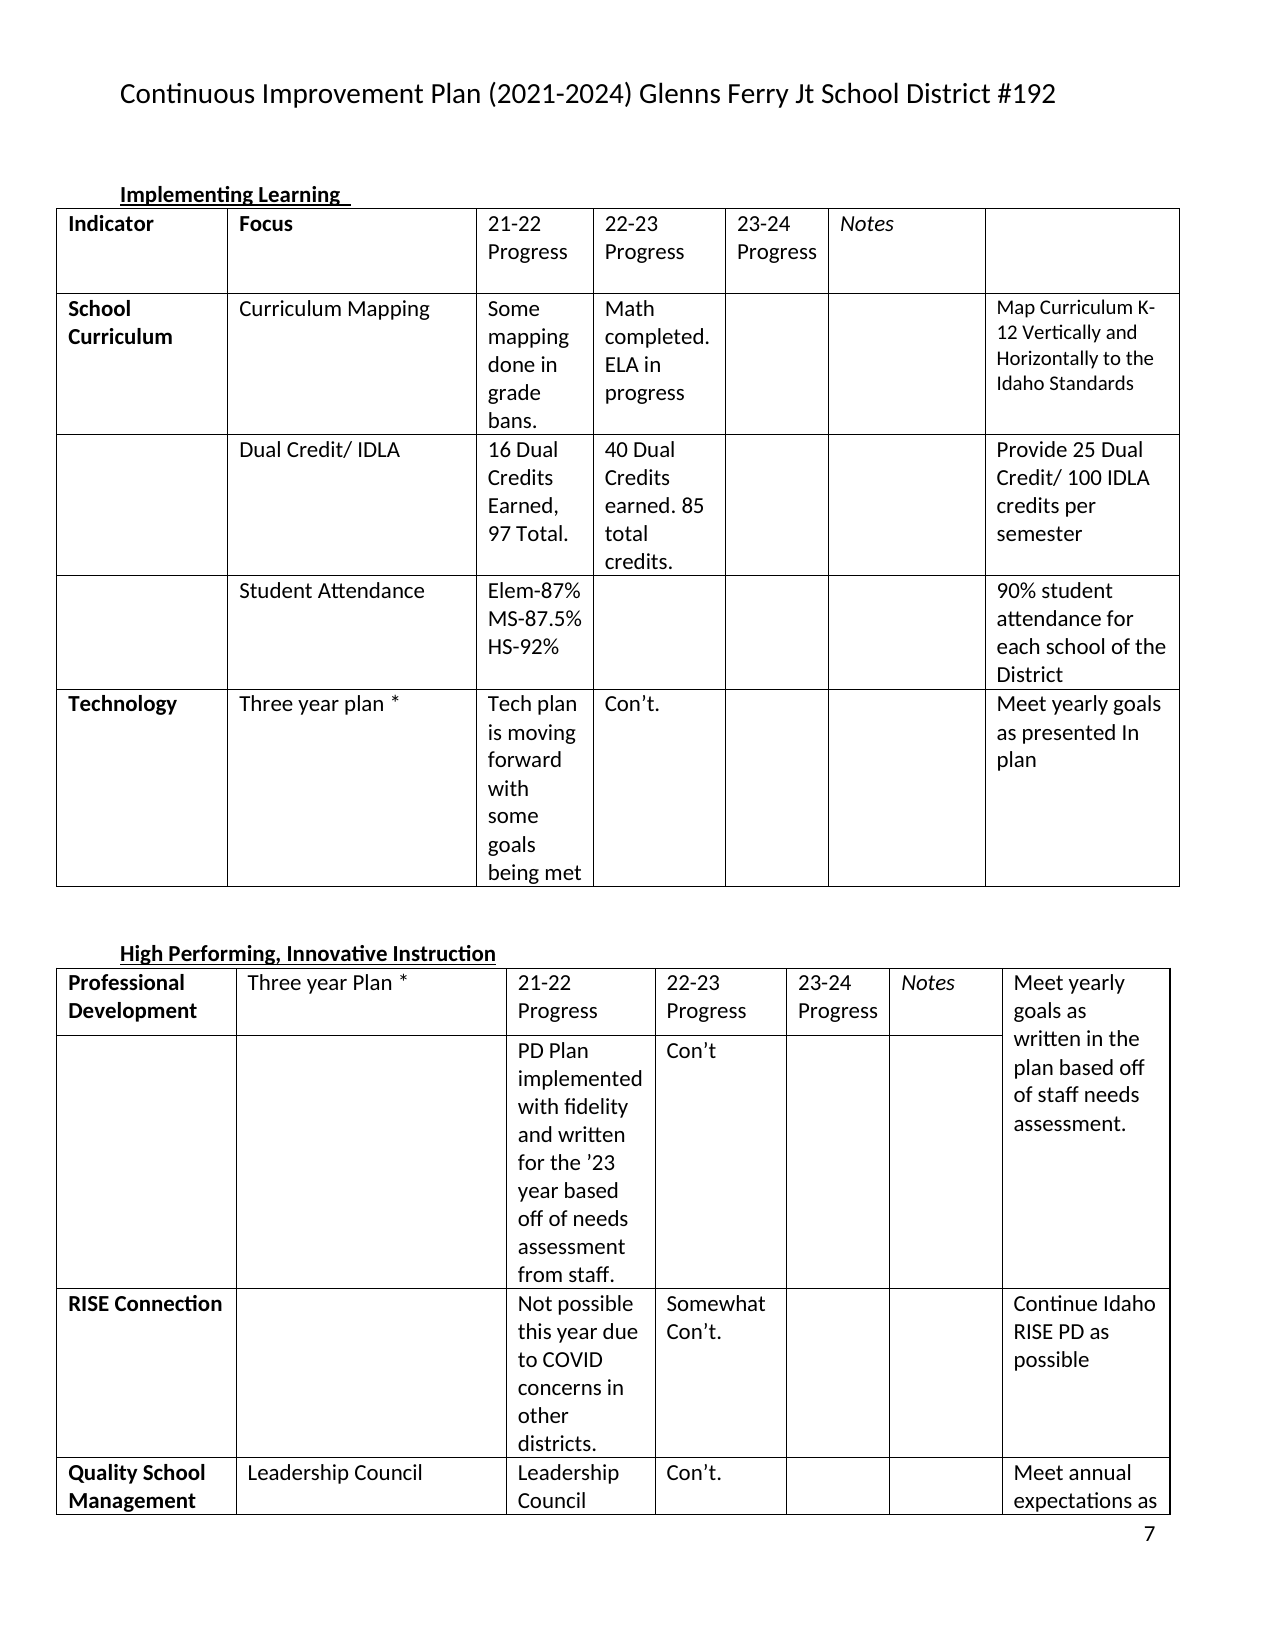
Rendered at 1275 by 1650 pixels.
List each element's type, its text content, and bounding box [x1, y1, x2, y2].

table_cell Some mapping done in grade bans. [477, 294, 593, 434]
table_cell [57, 1458, 236, 1514]
table_cell [829, 294, 985, 434]
table_cell School Curriculum [57, 294, 227, 434]
table_cell PD Plan implemented with fidelity and written for the ’23 year based off of needs assessment from staff. [507, 1036, 655, 1288]
table_cell 90% student attendance for each school of the District [986, 576, 1179, 688]
table_cell [829, 576, 985, 688]
table_header Professional Development [57, 969, 236, 1035]
table_header 22-23 Progress [656, 969, 786, 1035]
table_cell [726, 435, 828, 575]
table_cell Three year plan * [228, 690, 476, 886]
table_cell Tech plan is moving forward with some goals being met [477, 690, 593, 886]
table_cell Provide 25 Dual Credit/ 100 IDLA credits per semester [986, 435, 1179, 575]
table_cell Math completed. ELA in progress [594, 294, 725, 434]
table_cell Con’t. [656, 1458, 786, 1514]
table_cell [890, 1289, 1002, 1457]
table_cell Con’t [656, 1036, 786, 1288]
table_cell [787, 1289, 889, 1457]
table_cell Elem-87% MS-87.5% HS-92% [477, 576, 593, 688]
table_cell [507, 1458, 655, 1514]
table_cell [829, 690, 985, 886]
table_header Notes [829, 209, 985, 293]
table_cell [726, 690, 828, 886]
table_header [986, 209, 1179, 293]
table_cell [57, 576, 227, 688]
text Implementing Learning [120, 180, 1155, 208]
table_cell RISE Connection [57, 1289, 236, 1457]
table_header Three year Plan * [237, 969, 506, 1035]
table_cell Curriculum Mapping [228, 294, 476, 434]
table_cell [594, 576, 725, 688]
table_cell Continue Idaho RISE PD as possible [1003, 1289, 1169, 1457]
table_cell Meet yearly goals as presented In plan [986, 690, 1179, 886]
table_header 21-22 Progress [477, 209, 593, 293]
table_header 23-24 Progress [787, 969, 889, 1035]
table_header Focus [228, 209, 476, 293]
table_header Indicator [57, 209, 227, 293]
table_cell 16 Dual Credits Earned, 97 Total. [477, 435, 593, 575]
table_header 21-22 Progress [507, 969, 655, 1035]
text High Performing, Innovative Instruction [120, 939, 1155, 967]
table_cell [890, 1458, 1002, 1514]
table_cell Leadership Council [237, 1458, 506, 1514]
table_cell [1003, 1458, 1169, 1514]
table_header 23-24 Progress [726, 209, 828, 293]
table_cell [237, 1036, 506, 1288]
table_cell [890, 1036, 1002, 1288]
table_cell [726, 294, 828, 434]
table_cell Student Attendance [228, 576, 476, 688]
table_cell Not possible this year due to COVID concerns in other districts. [507, 1289, 655, 1457]
table_cell [787, 1458, 889, 1514]
table_cell [829, 435, 985, 575]
table_cell 40 Dual Credits earned. 85 total credits. [594, 435, 725, 575]
table_header 22-23 Progress [594, 209, 725, 293]
table_cell [57, 1036, 236, 1288]
table_header Meet yearly goals as written in the plan based off of staff needs assessment. [1003, 969, 1169, 1288]
table_cell [726, 576, 828, 688]
table_header Notes [890, 969, 1002, 1035]
table_cell Dual Credit/ IDLA [228, 435, 476, 575]
table_cell Map Curriculum K-12 Vertically and Horizontally to the Idaho Standards [986, 294, 1179, 434]
table_cell Con’t. [594, 690, 725, 886]
table_cell [57, 435, 227, 575]
table_cell Technology [57, 690, 227, 886]
table_cell [237, 1289, 506, 1457]
table_cell [787, 1036, 889, 1288]
table_cell Somewhat Con’t. [656, 1289, 786, 1457]
